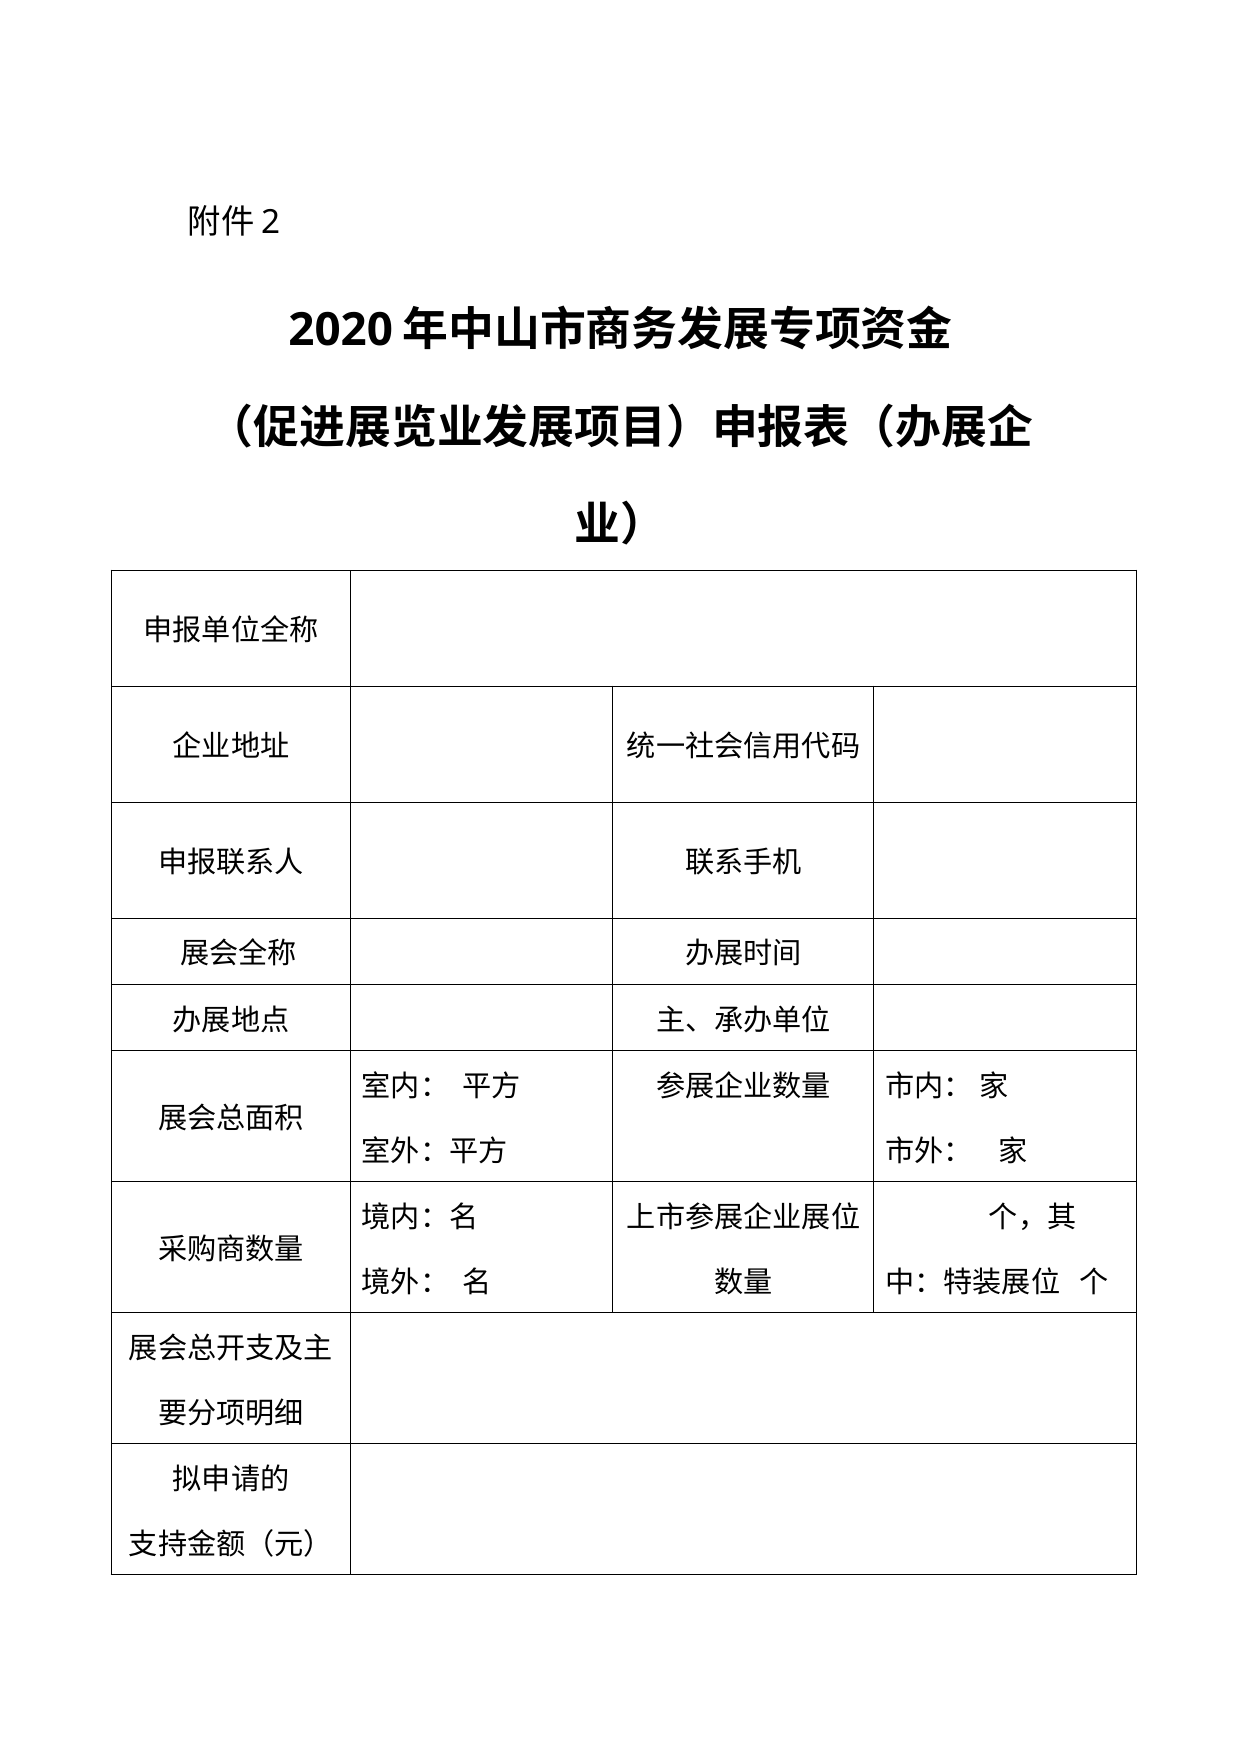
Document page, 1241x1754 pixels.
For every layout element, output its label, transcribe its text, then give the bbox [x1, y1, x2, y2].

text 附件2 [187, 187, 1053, 252]
table_cell 上市参展企业展位数量 [613, 1182, 873, 1312]
table_cell 企业地址 [112, 687, 350, 802]
table_cell 统一社会信用代码 [613, 687, 873, 802]
table_cell 拟申请的 支持金额（元） [112, 1444, 350, 1574]
table_cell [351, 919, 612, 984]
table_cell 室内： 平方 室外：平方 [351, 1051, 612, 1181]
table_cell [874, 985, 1136, 1050]
table_cell [351, 1313, 1136, 1443]
table_cell 申报联系人 [112, 803, 350, 918]
table_cell [351, 1444, 1136, 1574]
table_cell [351, 687, 612, 802]
text （促进展览业发展项目）申报表（办展企业） [187, 374, 1053, 569]
table_cell [874, 803, 1136, 918]
table_cell 办展地点 [112, 985, 350, 1050]
table_cell [874, 919, 1136, 984]
table_cell 个，其中：特装展位 个 [874, 1182, 1136, 1312]
table_cell 展会总面积 [112, 1051, 350, 1181]
table_cell 采购商数量 [112, 1182, 350, 1312]
table_cell 市内： 家 市外： 家 [874, 1051, 1136, 1181]
text 2020年中山市商务发展专项资金 [187, 277, 1053, 374]
table_cell 展会总开支及主要分项明细 [112, 1313, 350, 1443]
table_cell [351, 803, 612, 918]
table_cell [351, 985, 612, 1050]
table_header 申报单位全称 [112, 571, 350, 686]
table_cell 主、承办单位 [613, 985, 873, 1050]
table_header [351, 571, 1136, 686]
table_cell 办展时间 [613, 919, 873, 984]
table_cell 参展企业数量 [613, 1051, 873, 1181]
table_cell [874, 687, 1136, 802]
table_cell 联系手机 [613, 803, 873, 918]
table_cell 境内：名 境外： 名 [351, 1182, 612, 1312]
table_cell 展会全称 [112, 919, 350, 984]
